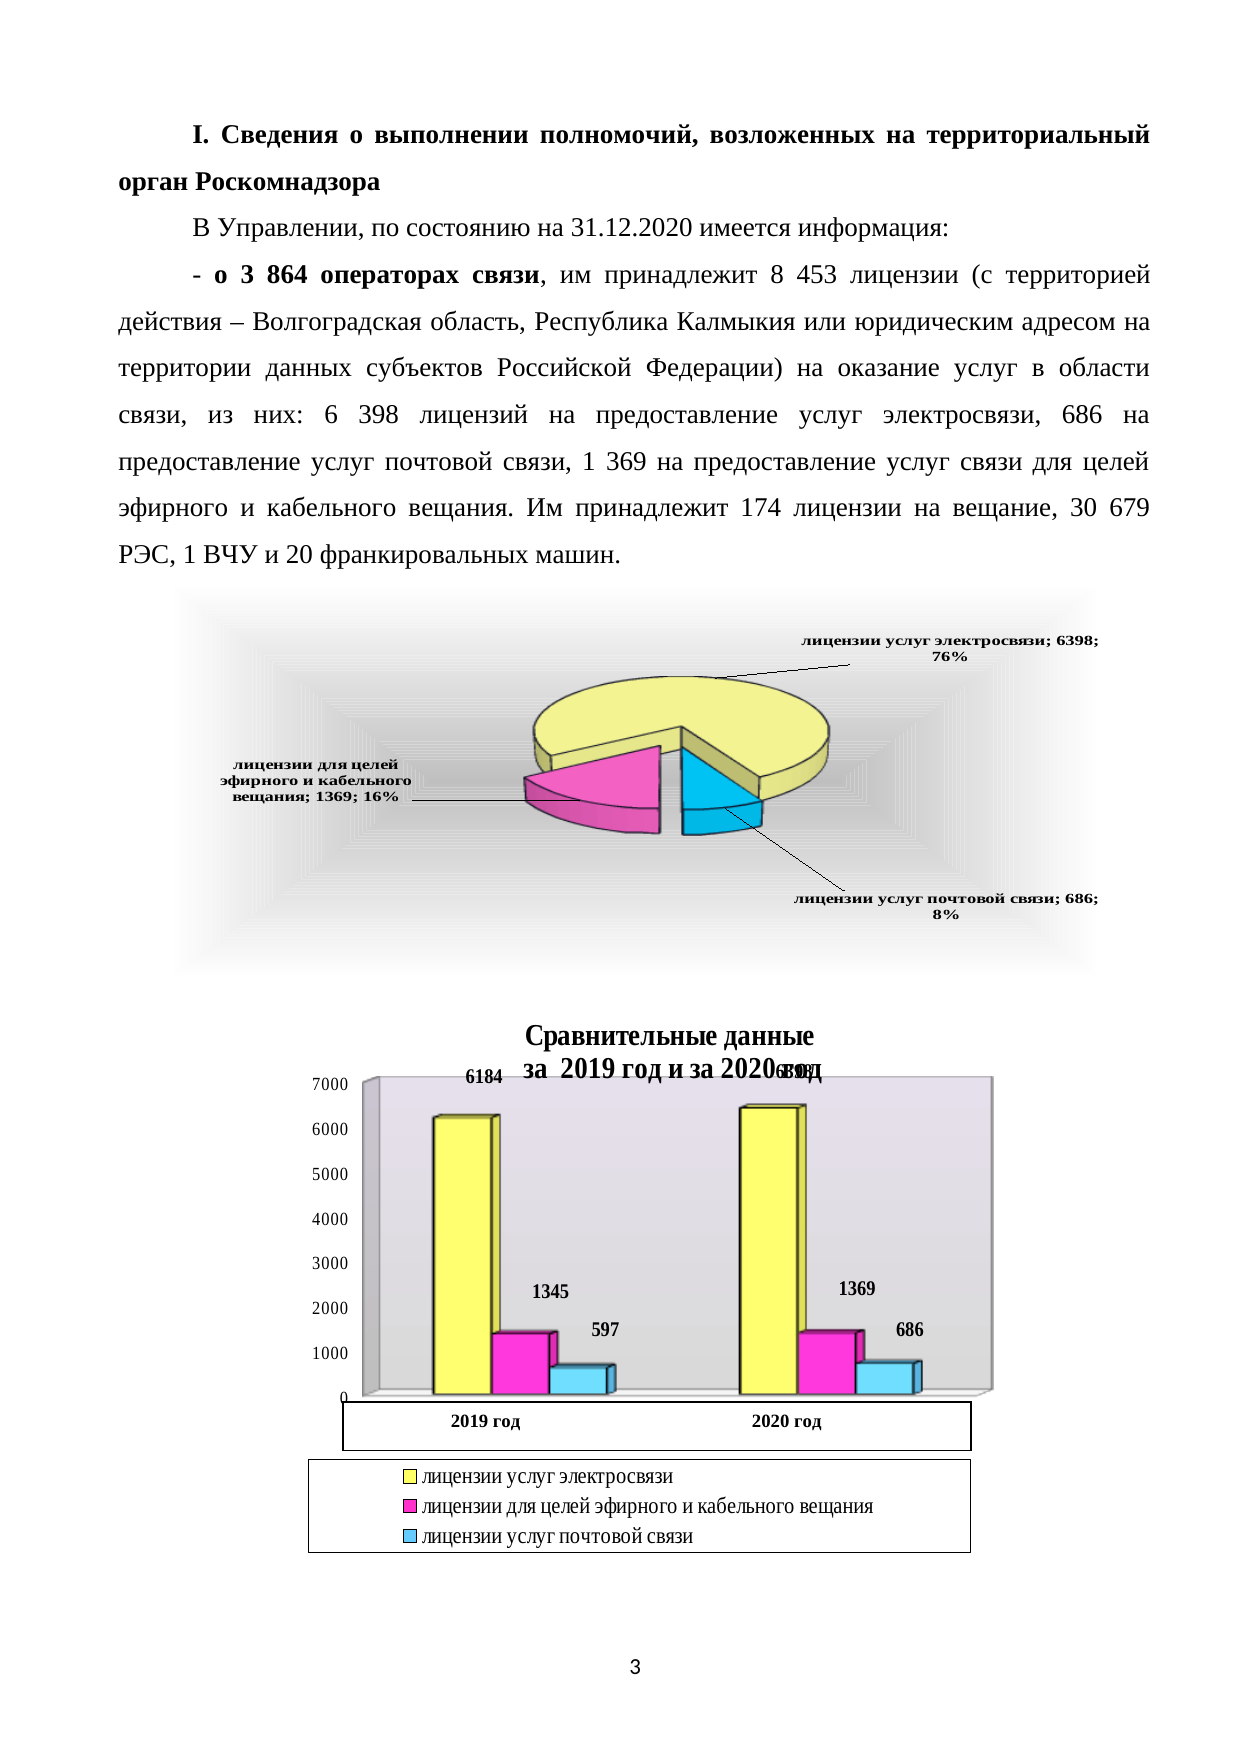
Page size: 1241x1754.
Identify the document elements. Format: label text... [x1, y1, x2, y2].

text - о 3 864 операторах связи, им принадлежит 8 453 лицензии (с территорией действия – Волгоградская область, Республика Калмыкия или юридическим адресом на территории данных субъектов Российской Федерации) на оказание услуг в области связи, из них: 6 398 лицензий на предоставление услуг электросвязи, 686 на предоставление услуг почтовой связи, 1 369 на предоставление услуг связи для целей эфирного и кабельного вещания. Им принадлежит 174 лицензии на вещание, 30 679 РЭС, 1 ВЧУ и 20 франкировальных машин. [118, 258, 1152, 569]
text I. Сведения о выполнении полномочий, возложенных на территориальный орган Роскомнадзора [118, 118, 1152, 196]
text В Управлении, по состоянию на 31.12.2020 имеется информация: [118, 211, 1152, 243]
